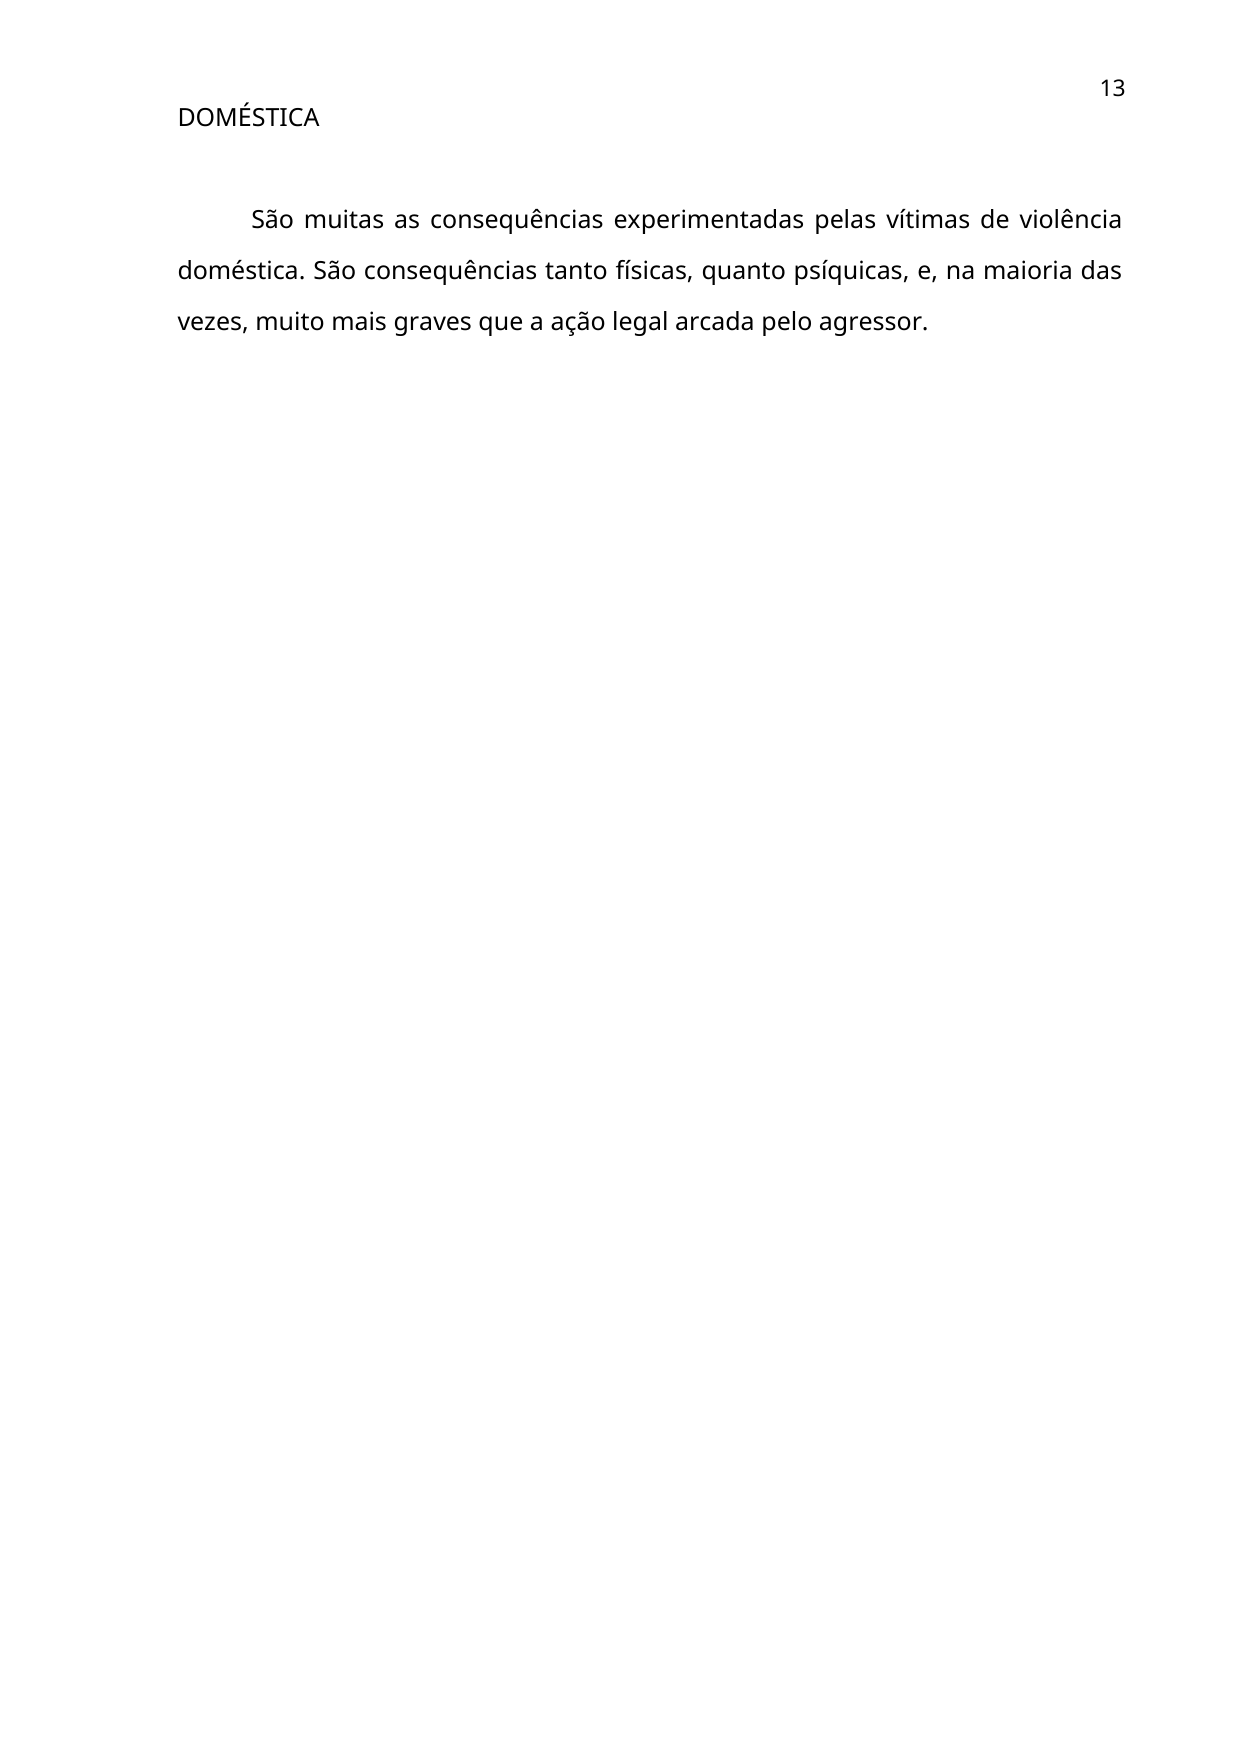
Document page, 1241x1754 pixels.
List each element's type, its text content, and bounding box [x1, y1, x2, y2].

text São muitas as consequências experimentadas pelas vítimas de violência doméstica. São consequências tanto físicas, quanto psíquicas, e, na maioria das vezes, muito mais graves que a ação legal arcada pelo agressor. [177, 202, 1123, 338]
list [177, 100, 1123, 134]
